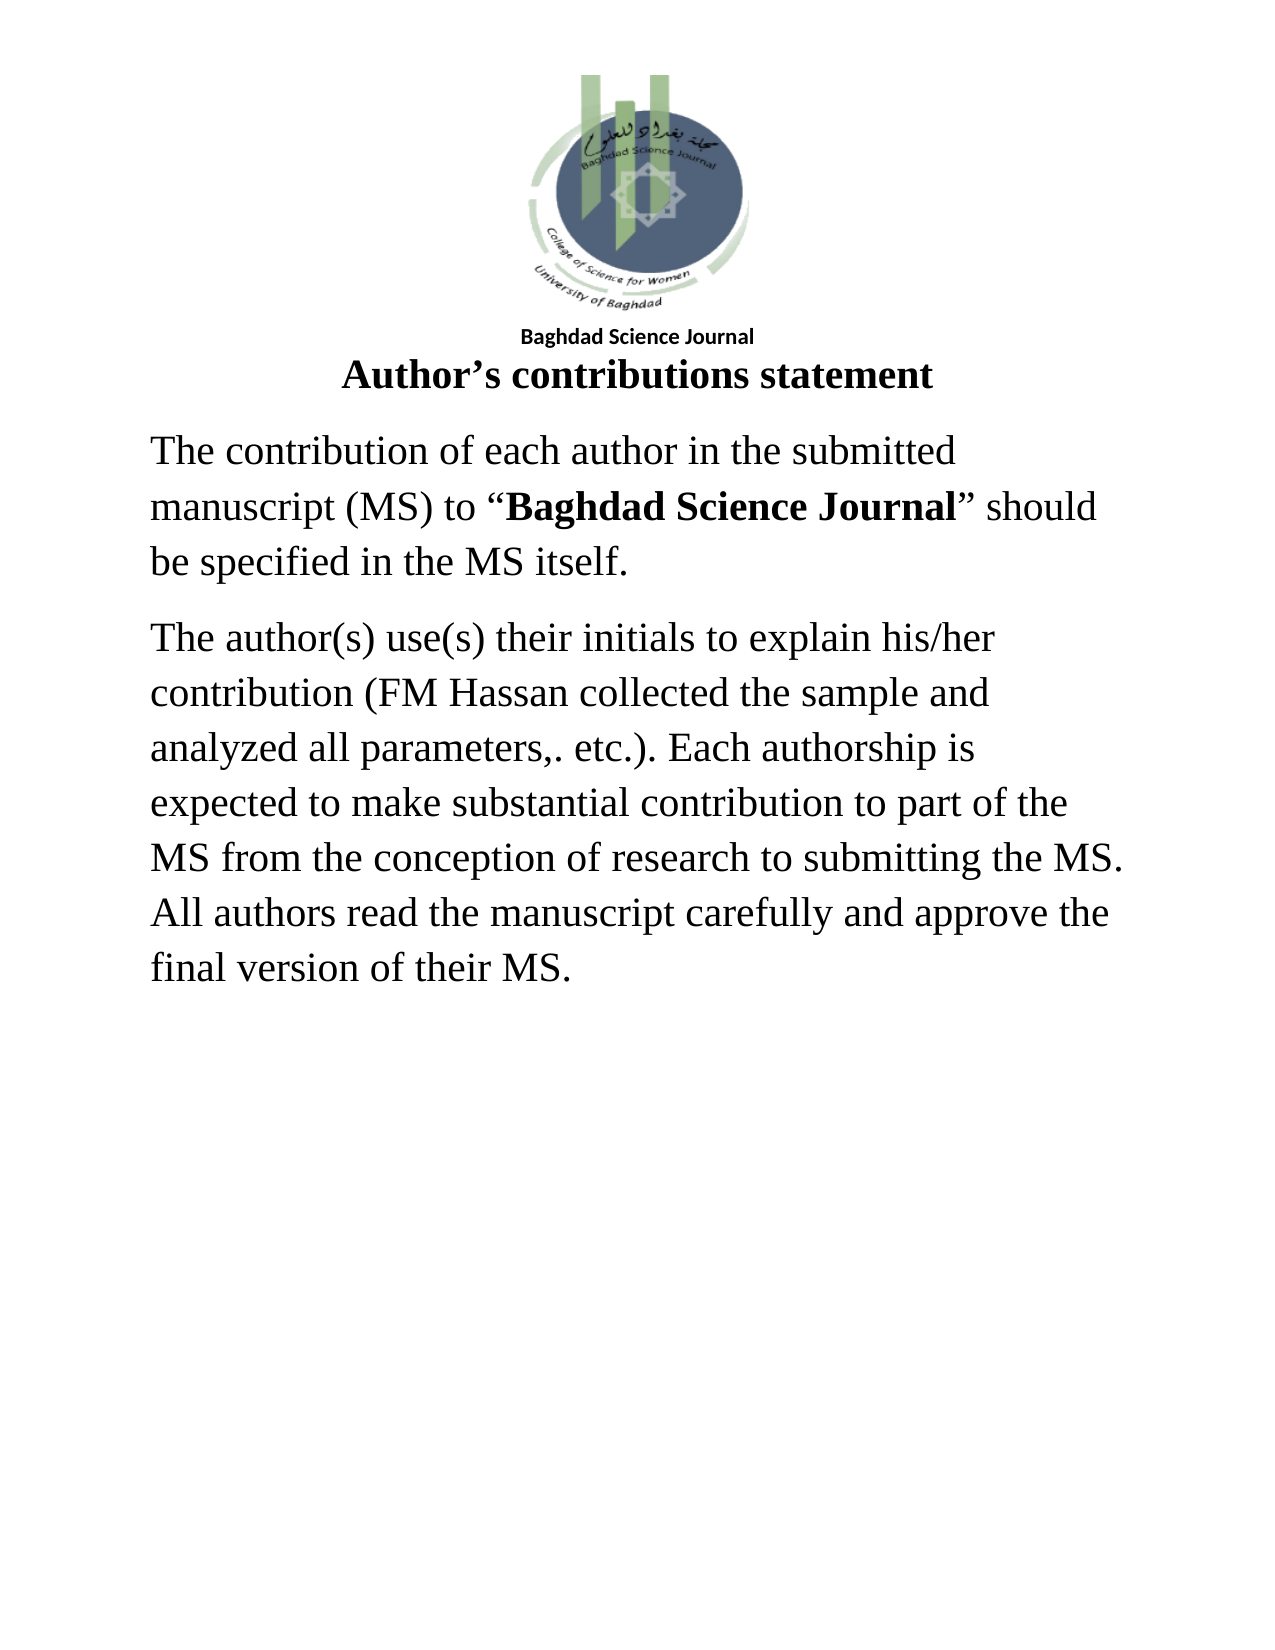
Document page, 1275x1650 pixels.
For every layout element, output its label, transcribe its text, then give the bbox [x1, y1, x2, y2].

text The contribution of each author in the submitted manuscript (MS) to “Baghdad Science Journal” should be specified in the MS itself. [150, 426, 1125, 584]
picture [523, 75, 752, 322]
text The author(s) use(s) their initials to explain his/her contribution (FM Hassan collected the sample and analyzed all parameters,. etc.). Each authorship is expected to make substantial contribution to part of the MS from the conception of research to submitting the MS. All authors read the manuscript carefully and approve the final version of their MS. [150, 612, 1125, 991]
